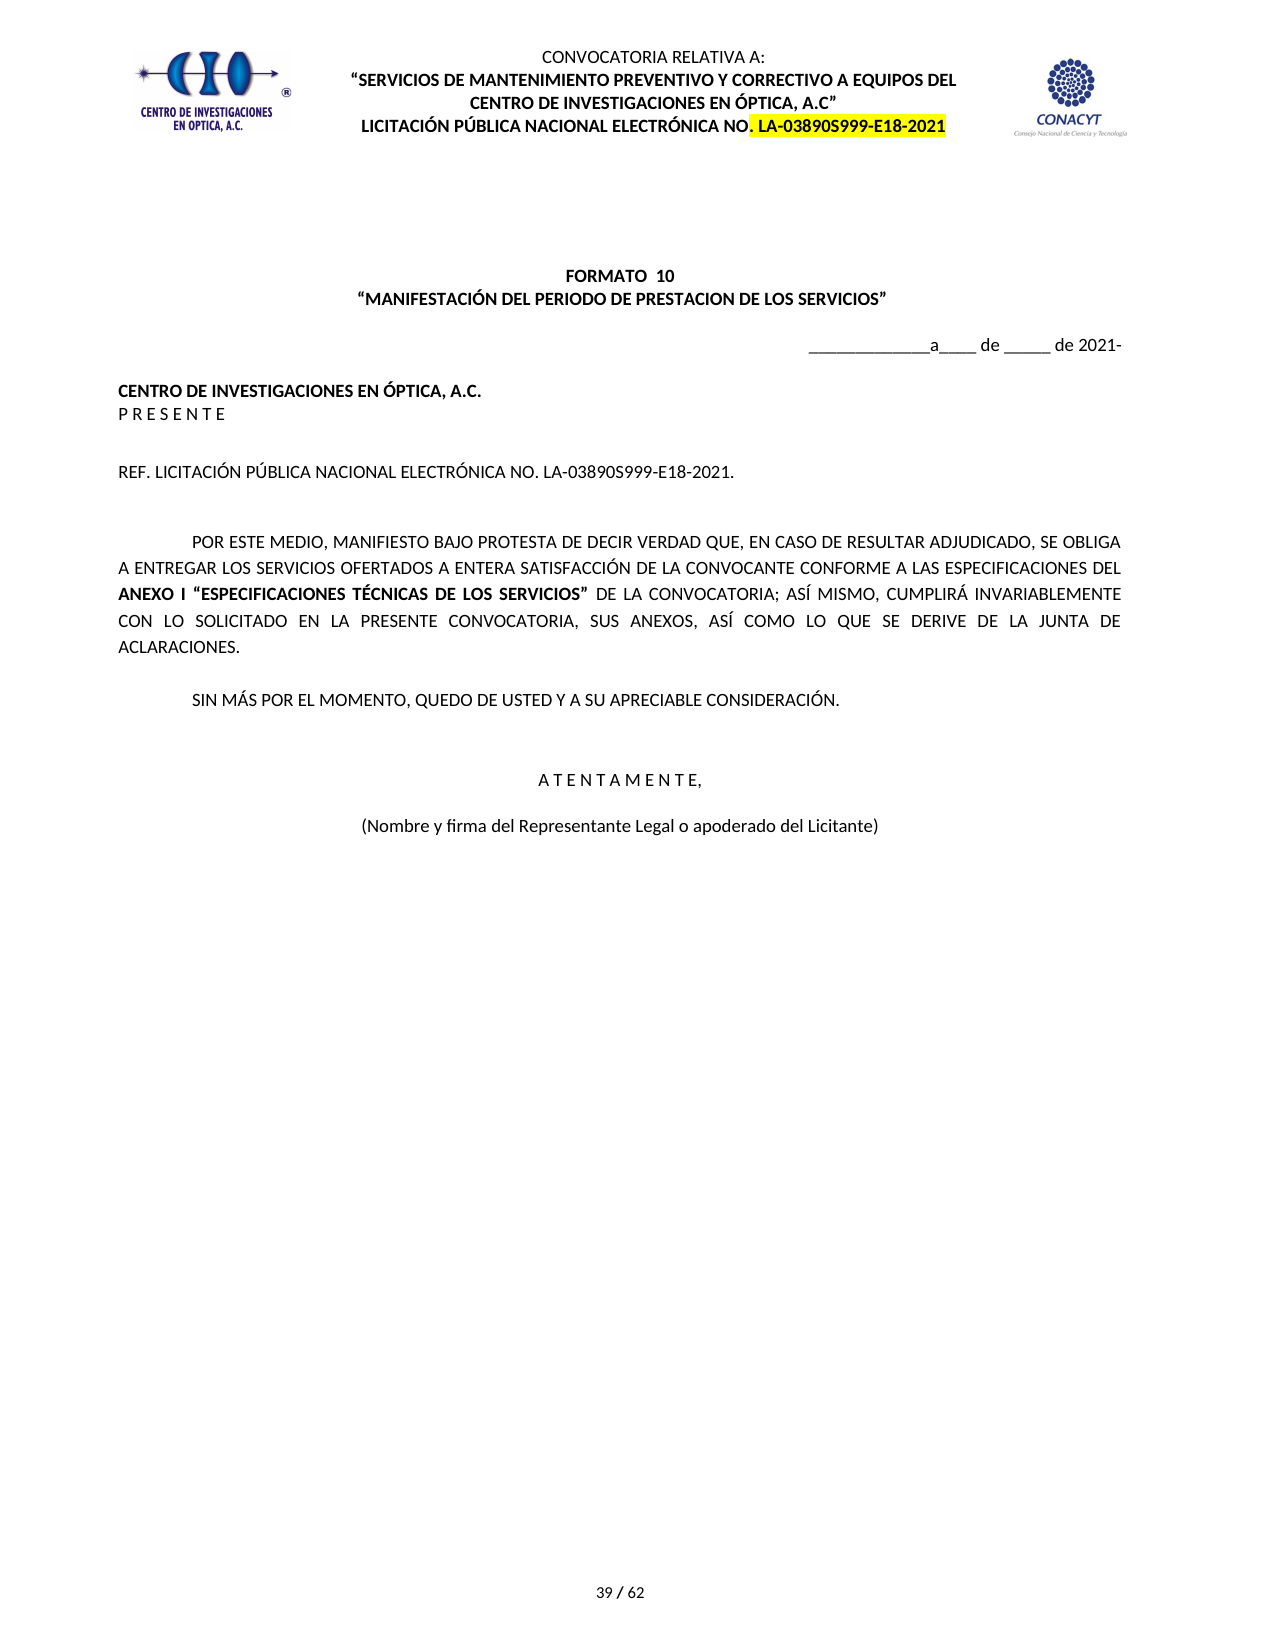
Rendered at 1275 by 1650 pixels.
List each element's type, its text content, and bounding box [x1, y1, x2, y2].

picture [1011, 58, 1128, 137]
text “MANIFESTACIÓN DEL PERIODO DE PRESTACION DE LOS SERVICIOS” [118, 287, 1122, 310]
text CENTRO DE INVESTIGACIONES EN ÓPTICA, A.C. [118, 379, 1122, 402]
text REF. LICITACIÓN PÚBLICA NACIONAL ELECTRÓNICA NO. LA-03890S999-E18-2021. [118, 460, 1122, 483]
text SIN MÁS POR EL MOMENTO, QUEDO DE USTED Y A SU APRECIABLE CONSIDERACIÓN. [118, 688, 1122, 711]
text P R E S E N T E [118, 402, 1122, 424]
text A T E N T A M E N T E, [118, 768, 1122, 791]
text (Nombre y firma del Representante Legal o apoderado del Licitante) [118, 814, 1122, 837]
picture [133, 50, 292, 132]
text _____________a____ de _____ de 2021- [532, 333, 1122, 356]
text POR ESTE MEDIO, MANIFIESTO BAJO PROTESTA DE DECIR VERDAD QUE, EN CASO DE RESULTAR ADJUDICADO, SE OBLIGA A ENTREGAR LOS SERVICIOS OFERTADOS A ENTERA SATISFACCIÓN DE LA CONVOCANTE CONFORME A LAS ESPECIFICACIONES DEL ANEXO I “ESPECIFICACIONES TÉCNICAS DE LOS SERVICIOS” DE LA CONVOCATORIA; ASÍ MISMO, CUMPLIRÁ INVARIABLEMENTE CON LO SOLICITADO EN LA PRESENTE CONVOCATORIA, SUS ANEXOS, ASÍ COMO LO QUE SE DERIVE DE LA JUNTA DE ACLARACIONES. [118, 530, 1122, 658]
text FORMATO 10 [118, 264, 1122, 287]
